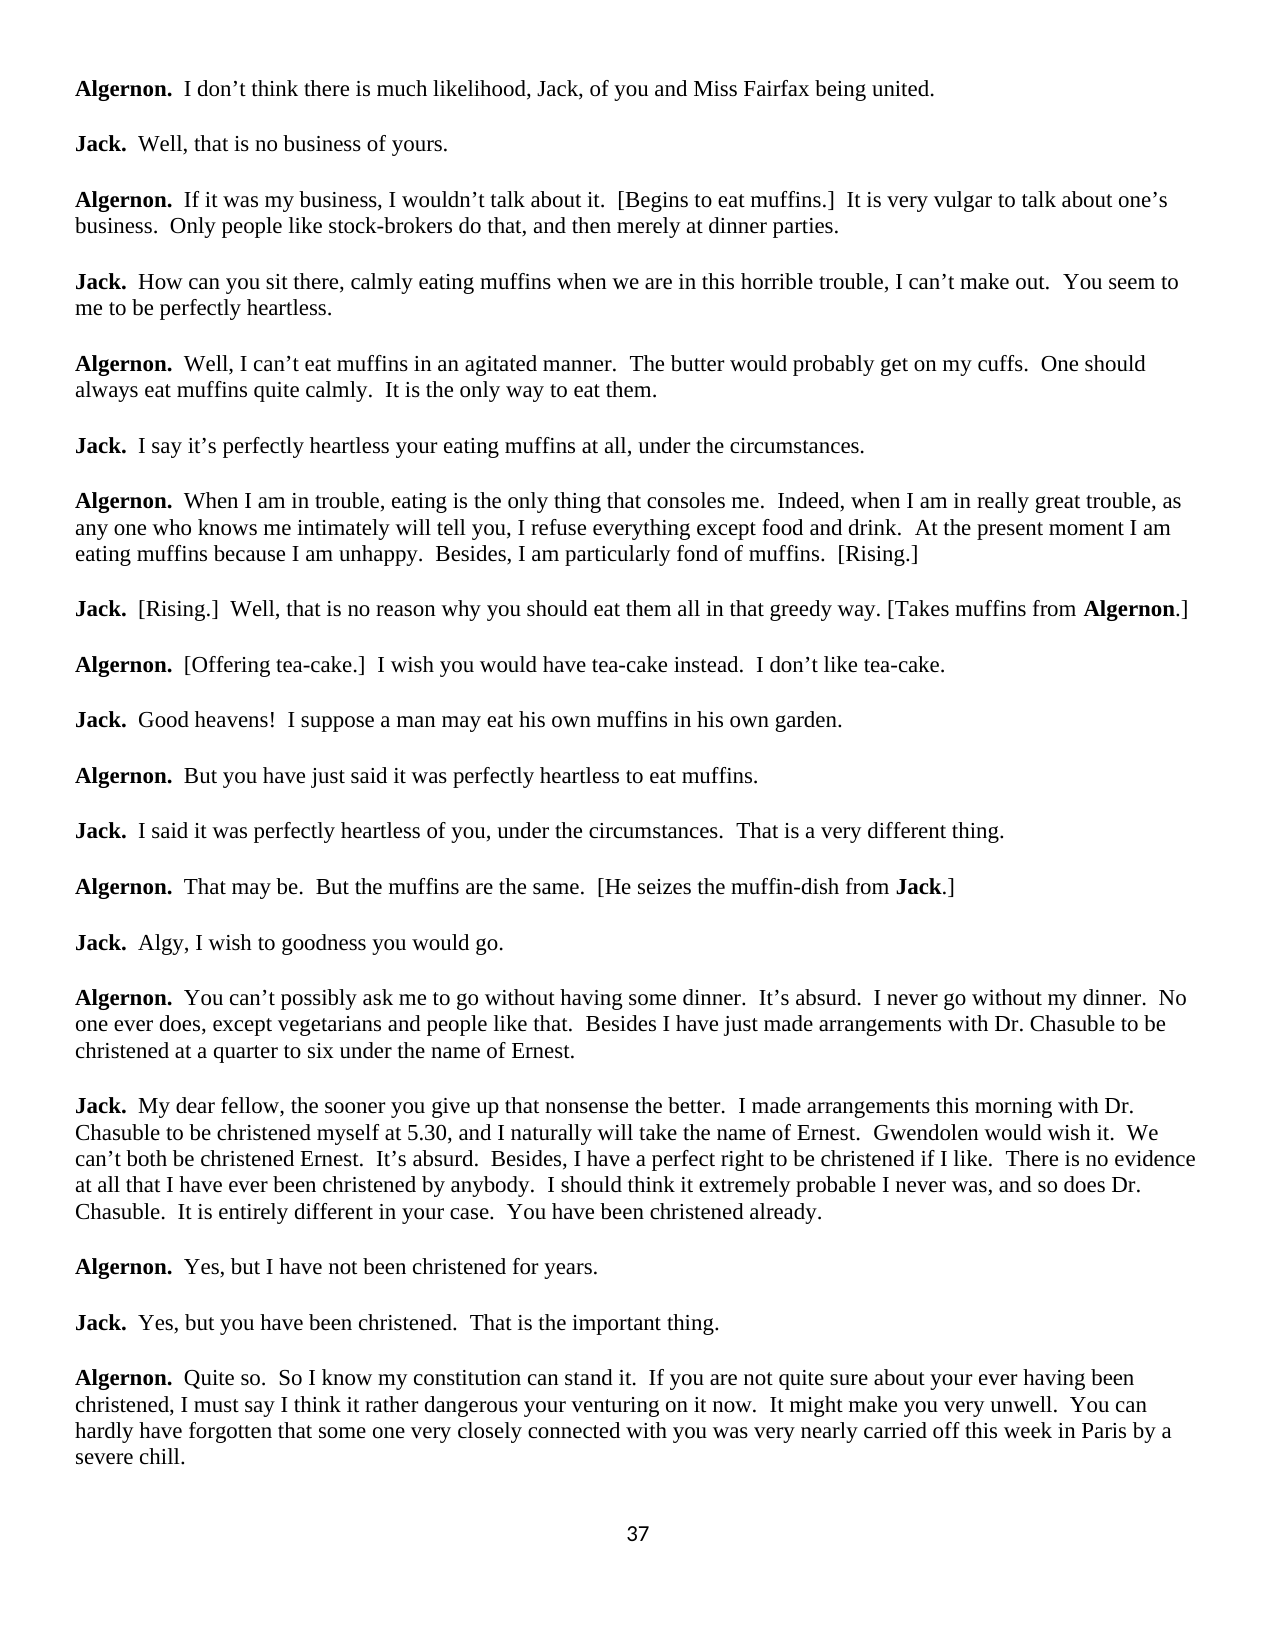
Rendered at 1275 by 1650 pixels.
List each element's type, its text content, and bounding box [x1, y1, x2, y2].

text Jack. My dear fellow, the sooner you give up that nonsense the better. I made arrangements this morning with Dr. Chasuble to be christened myself at 5.30, and I naturally will take the name of Ernest. Gwendolen would wish it. We can’t both be christened Ernest. It’s absurd. Besides, I have a perfect right to be christened if I like. There is no evidence at all that I have ever been christened by anybody. I should think it extremely probable I never was, and so does Dr. Chasuble. It is entirely different in your case. You have been christened already. [75, 1092, 1200, 1224]
text Jack. How can you sit there, calmly eating muffins when we are in this horrible trouble, I can’t make out. You seem to me to be perfectly heartless. [75, 268, 1200, 321]
text Jack. [Rising.] Well, that is no reason why you should eat them all in that greedy way. [Takes muffins from Algernon.] [75, 595, 1200, 622]
text Algernon. If it was my business, I wouldn’t talk about it. [Begins to eat muffins.] It is very vulgar to talk about one’s business. Only people like stock-brokers do that, and then merely at dinner parties. [75, 186, 1200, 239]
text Algernon. I don’t think there is much likelihood, Jack, of you and Miss Fairfax being united. [75, 75, 1200, 101]
text Algernon. When I am in trouble, eating is the only thing that consoles me. Indeed, when I am in really great trouble, as any one who knows me intimately will tell you, I refuse everything except food and drink. At the present moment I am eating muffins because I am unhappy. Besides, I am particularly fond of muffins. [Rising.] [75, 487, 1200, 566]
text Jack. I said it was perfectly heartless of you, under the circumstances. That is a very different thing. [75, 817, 1200, 844]
text Algernon. You can’t possibly ask me to go without having some dinner. It’s absurd. I never go without my dinner. No one ever does, except vegetarians and people like that. Besides I have just made arrangements with Dr. Chasuble to be christened at a quarter to six under the name of Ernest. [75, 984, 1200, 1063]
text Jack. Yes, but you have been christened. That is the important thing. [75, 1309, 1200, 1335]
text Algernon. Yes, but I have not been christened for years. [75, 1253, 1200, 1279]
text Jack. Good heavens! I suppose a man may eat his own muffins in his own garden. [75, 706, 1200, 733]
text Algernon. [Offering tea-cake.] I wish you would have tea-cake instead. I don’t like tea-cake. [75, 651, 1200, 677]
text Jack. I say it’s perfectly heartless your eating muffins at all, under the circumstances. [75, 432, 1200, 458]
text Algernon. Well, I can’t eat muffins in an agitated manner. The butter would probably get on my cuffs. One should always eat muffins quite calmly. It is the only way to eat them. [75, 350, 1200, 402]
text Algernon. But you have just said it was perfectly heartless to eat muffins. [75, 762, 1200, 788]
text Algernon. Quite so. So I know my constitution can stand it. If you are not quite sure about your ever having been christened, I must say I think it rather dangerous your venturing on it now. It might make you very unwell. You can hardly have forgotten that some one very closely connected with you was very nearly carried off this week in Paris by a severe chill. [75, 1364, 1200, 1470]
text Jack. Algy, I wish to goodness you would go. [75, 928, 1200, 955]
text Jack. Well, that is no business of yours. [75, 131, 1200, 157]
text Algernon. That may be. But the muffins are the same. [He seizes the muffin-dish from Jack.] [75, 873, 1200, 899]
